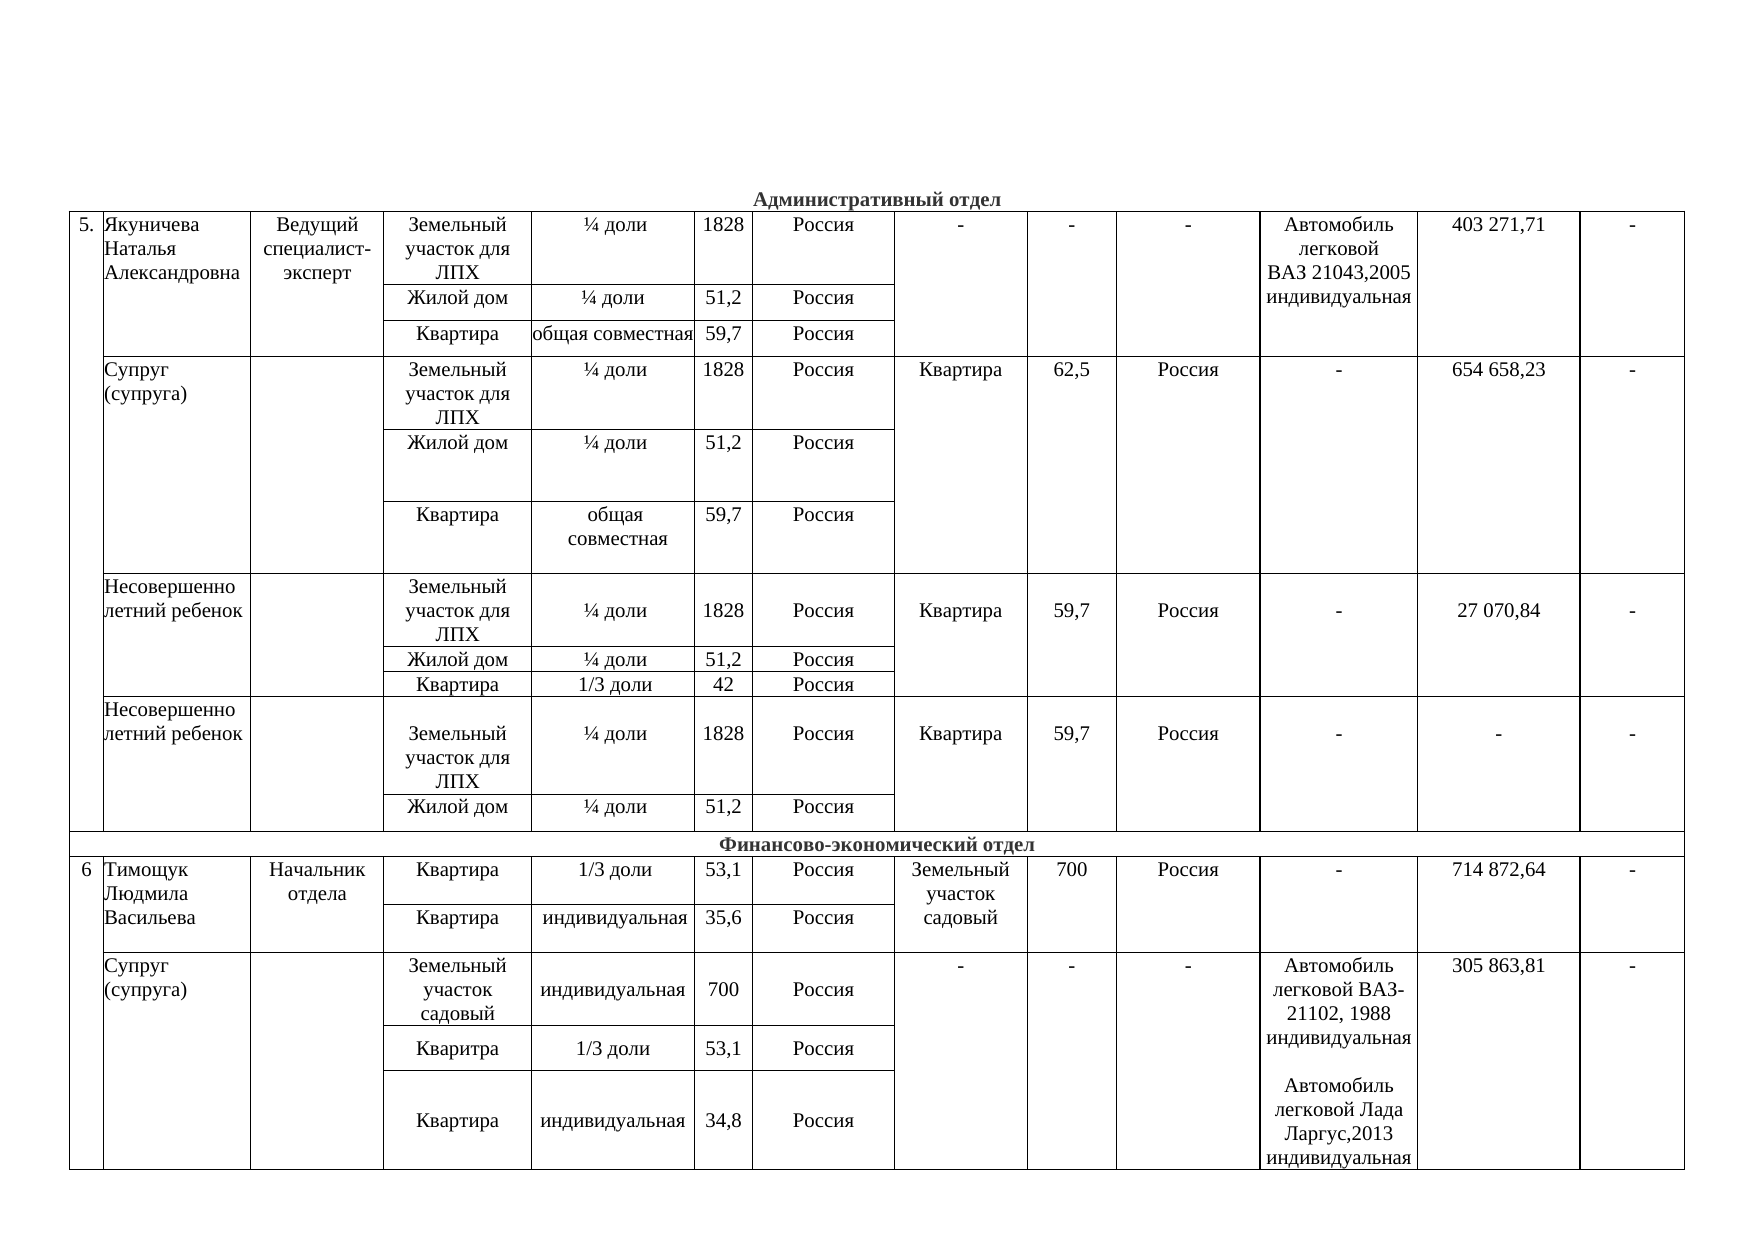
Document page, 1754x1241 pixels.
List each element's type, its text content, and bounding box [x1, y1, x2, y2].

table_cell 51,2 [695, 285, 752, 320]
table_cell ¼ доли [532, 285, 694, 320]
table_cell - [1581, 574, 1684, 696]
table_header - [895, 212, 1027, 356]
table_cell 1828 [695, 697, 752, 793]
table_cell Квартира [384, 502, 531, 573]
table_cell Россия [1117, 697, 1259, 831]
table_cell 34,8 [695, 1071, 752, 1169]
table_cell Россия [1117, 357, 1259, 573]
table_cell 305 863,81 [1418, 953, 1579, 1169]
table_header Якуничева Наталья Александровна [104, 212, 250, 356]
table_cell 42 [695, 672, 752, 696]
table_cell - [1117, 953, 1259, 1169]
table_cell - [1418, 697, 1579, 831]
table_cell Квартира [384, 1071, 531, 1169]
table_cell - [1581, 697, 1684, 831]
table_cell - [1261, 357, 1417, 573]
table_header Ведущий специалист-эксперт [251, 212, 383, 356]
table_cell 700 [1028, 857, 1116, 952]
table_cell Жилой дом [384, 647, 531, 671]
table_cell Россия [753, 795, 894, 831]
table_cell Россия [753, 905, 894, 952]
table_cell 654 658,23 [1418, 357, 1579, 573]
table_cell Земельный участок садовый [895, 857, 1027, 952]
table_cell ¼ доли [532, 430, 694, 501]
table_cell 59,7 [1028, 697, 1116, 831]
table_cell Жилой дом [384, 430, 531, 501]
table_cell 714 872,64 [1418, 857, 1579, 952]
table_cell [251, 574, 383, 696]
table_header 1828 [695, 212, 752, 284]
table_cell Россия [1117, 857, 1259, 952]
table_cell Начальник отдела [251, 857, 383, 952]
table_cell Земельный участок для ЛПХ [384, 574, 531, 646]
table_cell 53,1 [695, 1026, 752, 1070]
table_cell Квартира [384, 905, 531, 952]
table_cell Земельный участок для ЛПХ [384, 357, 531, 429]
table_cell 27 070,84 [1418, 574, 1579, 696]
table_cell 1828 [695, 357, 752, 429]
table_cell Россия [753, 697, 894, 793]
table_cell Несовершенно летний ребенок [104, 697, 250, 831]
table_cell 62,5 [1028, 357, 1116, 573]
table_header - [1117, 212, 1259, 356]
table_cell - [1581, 953, 1684, 1169]
table_cell 51,2 [695, 795, 752, 831]
table_cell Жилой дом [384, 285, 531, 320]
table_cell 59,7 [695, 321, 752, 356]
table_cell 53,1 [695, 857, 752, 904]
table_header 5. [70, 212, 103, 831]
table_cell Несовершенно летний ребенок [104, 574, 250, 696]
table_cell индивидуальная [532, 953, 694, 1025]
table_cell Квартира [384, 672, 531, 696]
table_cell Финансово-экономический отдел [70, 832, 1684, 856]
table_cell общая совместная [532, 502, 694, 573]
table_cell Россия [753, 953, 894, 1025]
table_cell Кваритра [384, 1026, 531, 1070]
table_cell ¼ доли [532, 647, 694, 671]
table_cell Супруг (супруга) [104, 953, 250, 1169]
table_cell 6 [70, 857, 103, 1169]
table_cell [251, 697, 383, 831]
table_cell Россия [753, 430, 894, 501]
table_cell Россия [753, 1026, 894, 1070]
table_cell - [1581, 357, 1684, 573]
table_cell Жилой дом [384, 795, 531, 831]
text Административный отдел [118, 187, 1636, 211]
table_header Земельный участок для ЛПХ [384, 212, 531, 284]
table_cell Россия [753, 574, 894, 646]
table_cell Россия [753, 285, 894, 320]
table_cell Квартира [384, 857, 531, 904]
table_cell Россия [1117, 574, 1259, 696]
table_cell 1828 [695, 574, 752, 646]
table_cell [251, 953, 383, 1169]
table_header Россия [753, 212, 894, 284]
table_cell Супруг (супруга) [104, 357, 250, 573]
table_cell 59,7 [695, 502, 752, 573]
table_header - [1028, 212, 1116, 356]
table_cell Россия [753, 357, 894, 429]
table_cell Россия [753, 1071, 894, 1169]
table_cell 51,2 [695, 647, 752, 671]
table_cell Россия [753, 647, 894, 671]
table_cell Россия [753, 321, 894, 356]
table_cell 700 [695, 953, 752, 1025]
table_cell 1/3 доли [532, 1026, 694, 1070]
table_cell 51,2 [695, 430, 752, 501]
table_cell - [1261, 574, 1417, 696]
table_cell 1/3 доли [532, 672, 694, 696]
table_cell ¼ доли [532, 574, 694, 646]
table_header ¼ доли [532, 212, 694, 284]
table_cell Россия [753, 857, 894, 904]
table_cell ¼ доли [532, 795, 694, 831]
table_cell Россия [753, 672, 894, 696]
table_cell Тимощук Людмила Васильева [104, 857, 250, 952]
table_cell 35,6 [695, 905, 752, 952]
table_header - [1581, 212, 1684, 356]
table_cell индивидуальная [532, 905, 694, 952]
table_cell - [1581, 857, 1684, 952]
table_header Автомобиль легковой ВАЗ 21043,2005 индивидуальная [1261, 212, 1417, 356]
table_cell Квартира [895, 574, 1027, 696]
table_cell 1/3 доли [532, 857, 694, 904]
table_cell Земельный участок для ЛПХ [384, 697, 531, 793]
table_header 403 271,71 [1418, 212, 1579, 356]
table_cell 59,7 [1028, 574, 1116, 696]
table_cell [251, 357, 383, 573]
table_cell Автомобиль легковой ВАЗ-21102, 1988 индивидуальная Автомобиль легковой Лада Ларгус,2013 индивидуальная [1261, 953, 1417, 1169]
table_cell ¼ доли [532, 357, 694, 429]
table_cell Земельный участок садовый [384, 953, 531, 1025]
table_cell - [895, 953, 1027, 1169]
table_cell Квартира [384, 321, 531, 356]
table_cell Квартира [895, 357, 1027, 573]
table_cell индивидуальная [532, 1071, 694, 1169]
table_cell Квартира [895, 697, 1027, 831]
table_cell общая совместная [532, 321, 694, 356]
table_cell - [1261, 857, 1417, 952]
table_cell - [1028, 953, 1116, 1169]
table_cell - [1261, 697, 1417, 831]
table_cell ¼ доли [532, 697, 694, 793]
table_cell Россия [753, 502, 894, 573]
